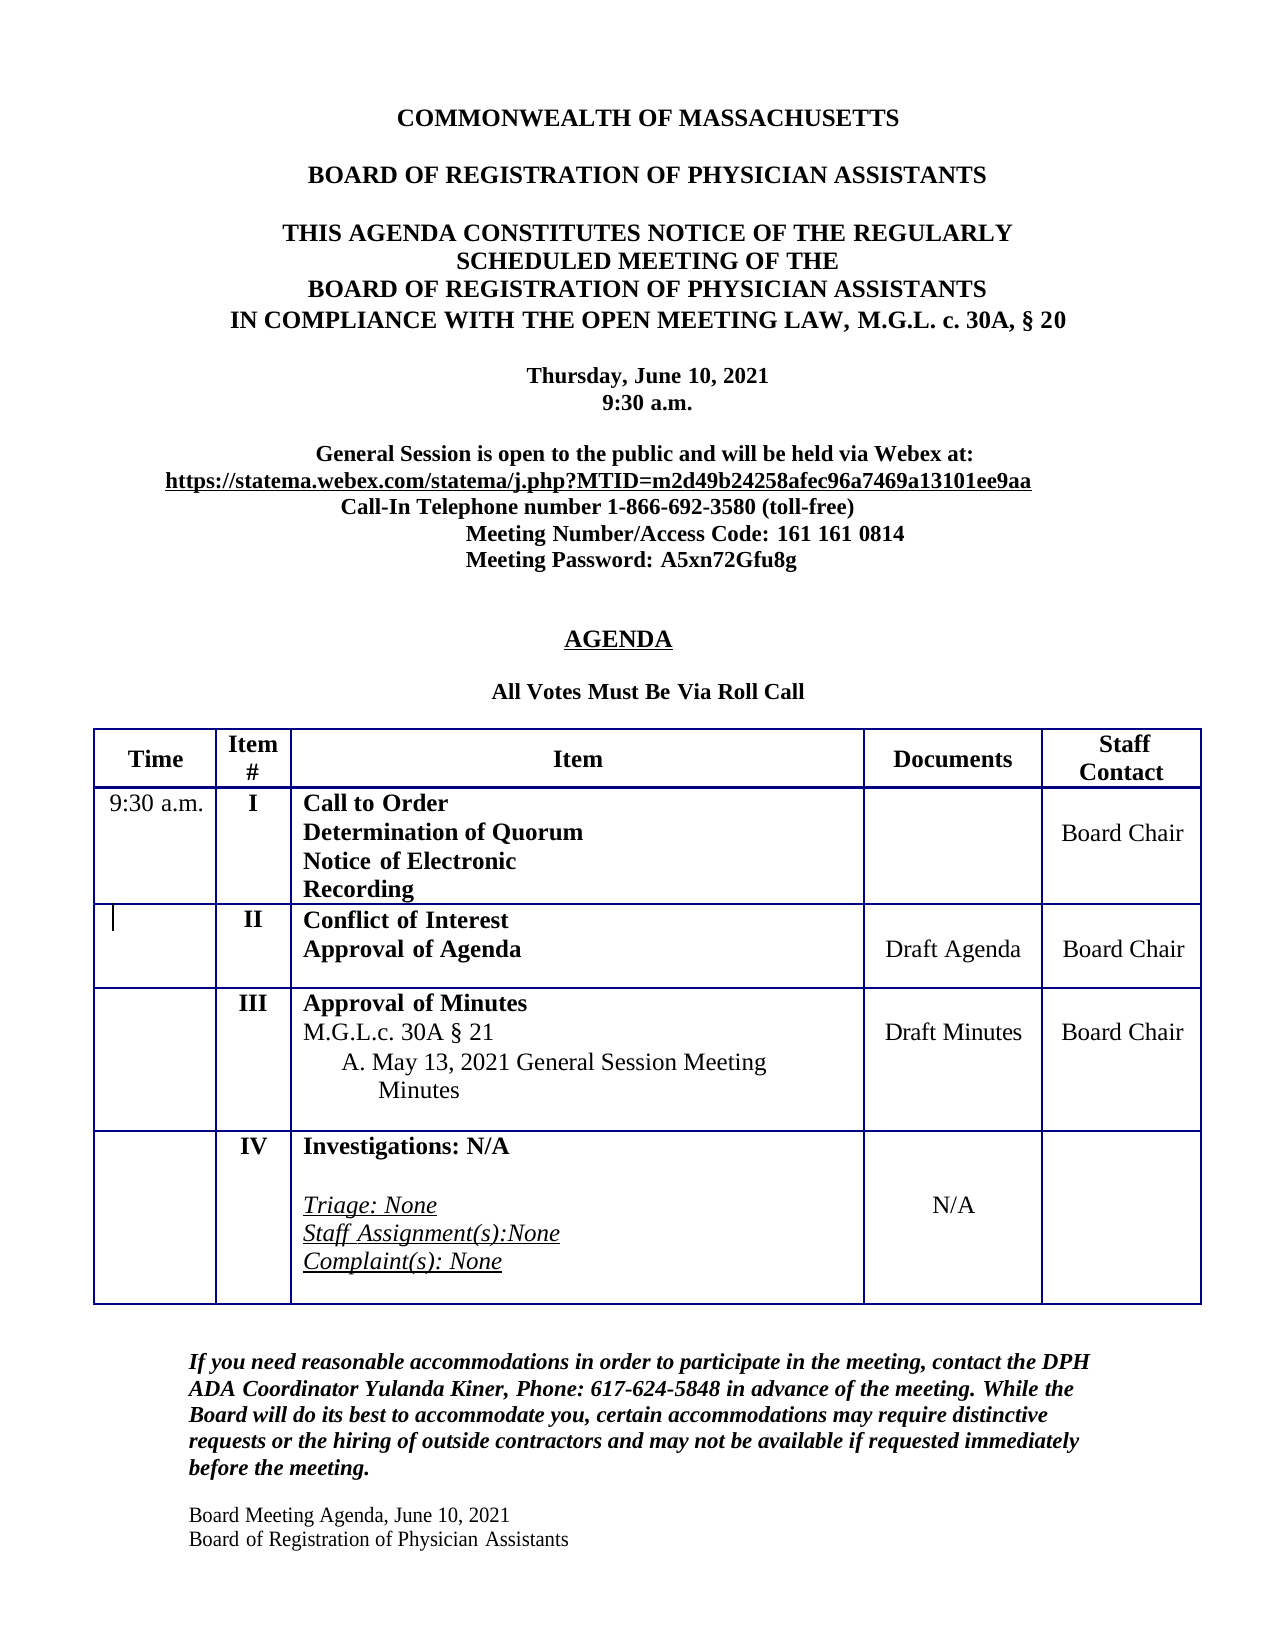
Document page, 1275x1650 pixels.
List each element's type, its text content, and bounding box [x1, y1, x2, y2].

table_cell I [217, 789, 290, 903]
table_cell Board Chair [1043, 789, 1200, 903]
text AGENDA [143, 624, 1093, 653]
table_cell [95, 931, 215, 987]
table_cell [865, 789, 1041, 903]
table_cell Call to Order Determination of Quorum Notice of Electronic Recording [292, 789, 863, 903]
table_cell 9:30 a.m. [95, 789, 215, 903]
table_cell II [217, 905, 290, 987]
table_header Time [95, 730, 215, 786]
table_cell N/A [865, 1132, 1041, 1303]
table_header Staff Contact [1043, 730, 1200, 786]
table_header Item [292, 730, 863, 786]
text THIS AGENDA CONSTITUTES NOTICE OF THE REGULARLY SCHEDULED MEETING OF THE [202, 219, 1093, 275]
table_cell [95, 905, 112, 931]
table_cell Draft Minutes [865, 989, 1041, 1130]
text BOARD OF REGISTRATION OF PHYSICIAN ASSISTANTS [201, 160, 1093, 189]
text COMMONWEALTH OF MASSACHUSETTS [202, 103, 1094, 132]
table_cell Draft Agenda [865, 905, 1041, 987]
table_cell [95, 1132, 215, 1303]
table_cell Board Chair [1043, 905, 1200, 987]
table_header Item # [217, 730, 290, 786]
text IN COMPLIANCE WITH THE OPEN MEETING LAW, M.G.L. c. 30A, § 20 [202, 305, 1094, 333]
table_cell III [217, 989, 290, 1130]
table_cell Approval of Minutes M.G.L.c. 30A § 21 A. May 13, 2021 General Session Meeting Minutes [292, 989, 863, 1130]
table_cell IV [217, 1132, 290, 1303]
table_cell Investigations: N/A Triage: None Staff Assignment(s):None Complaint(s): None [292, 1132, 863, 1303]
text 9:30 a.m. [202, 388, 1093, 415]
text All Votes Must Be Via Roll Call [202, 678, 1094, 704]
text General Session is open to the public and will be held via Webex at: https://statema.webex.com/statema/j.php?MTID=m2d49b24258afec96a7469a13101ee9aa [165, 440, 1214, 493]
table_header Documents [865, 730, 1041, 786]
text BOARD OF REGISTRATION OF PHYSICIAN ASSISTANTS [201, 275, 1093, 303]
table_cell Conflict of Interest Approval of Agenda [292, 905, 863, 987]
table_cell [95, 989, 215, 1130]
table_cell [1043, 1132, 1200, 1303]
table_cell Board Chair [1043, 989, 1200, 1130]
text Call-In Telephone number 1-866-692-3580 (toll-free) Meeting Number/Access Code: 161 161 0814 Meeting Password: A5xn72Gfu8g [340, 493, 933, 572]
text Thursday, June 10, 2021 [202, 362, 1093, 388]
table_cell [114, 905, 215, 931]
